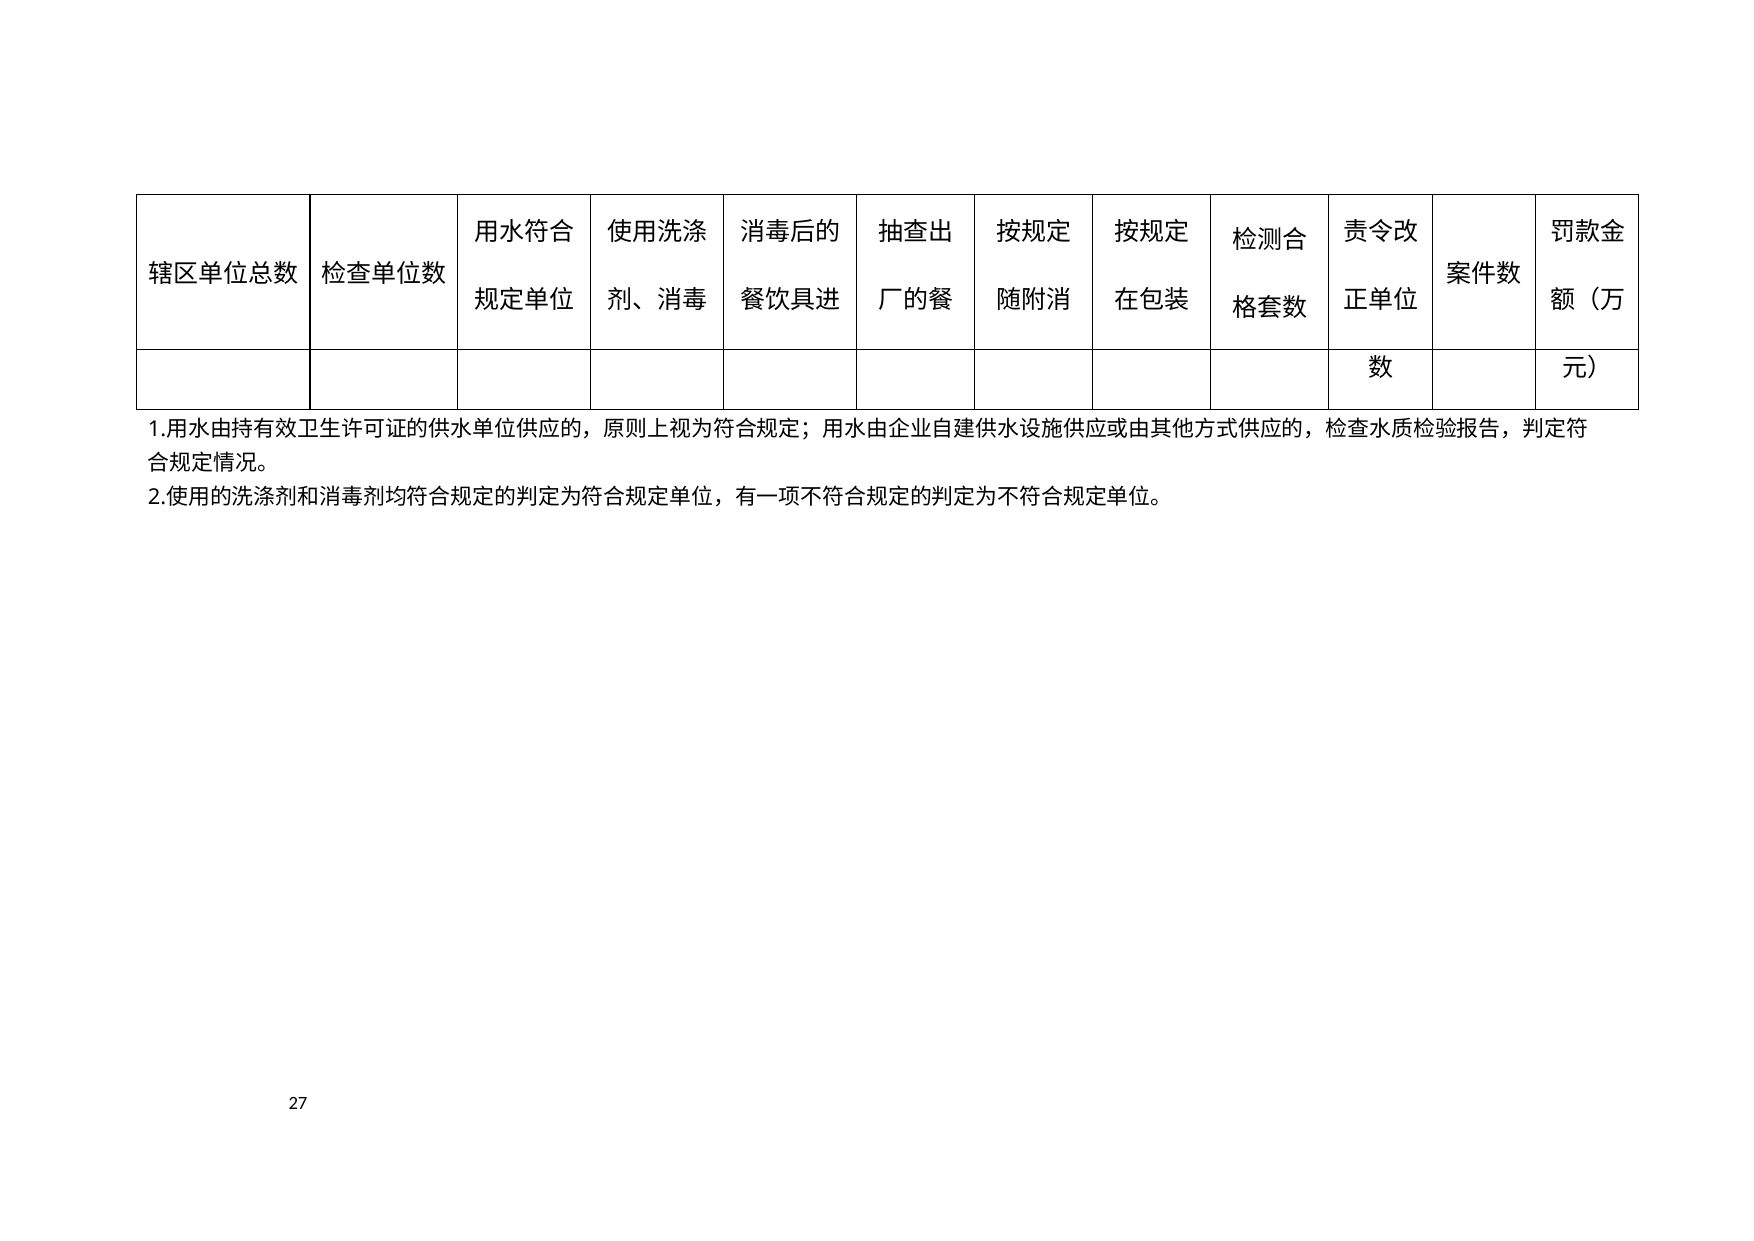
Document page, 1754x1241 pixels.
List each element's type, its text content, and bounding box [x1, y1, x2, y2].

table_cell [1329, 350, 1432, 409]
table_header 责令改正单位数 [1329, 195, 1432, 348]
table_cell 用水符合规定单位数1 [458, 195, 590, 348]
table_cell 按规定随附消毒合格证明套数 [975, 195, 1092, 348]
table_cell [724, 350, 856, 409]
text 2.使用的洗涤剂和消毒剂均符合规定的判定为符合规定单位，有一项不符合规定的判定为不符合规定单位。 [148, 478, 1606, 512]
table_cell [1536, 350, 1638, 409]
table_cell 检查单位数 [311, 195, 457, 348]
table_header 案件数 [1433, 195, 1535, 348]
table_cell [1093, 350, 1210, 409]
table_cell [1433, 350, 1535, 409]
table_cell [857, 350, 974, 409]
table_cell 检测合格套数 [1211, 195, 1328, 348]
table_cell [591, 350, 723, 409]
table_cell [311, 350, 457, 409]
table_cell [137, 350, 309, 409]
table_cell [1211, 350, 1328, 409]
text 1.用水由持有效卫生许可证的供水单位供应的，原则上视为符合规定；用水由企业自建供水设施供应或由其他方式供应的，检查水质检验报告，判定符合规定情况。 [148, 410, 1606, 478]
table_cell [458, 350, 590, 409]
table_cell 消毒后的餐饮具进行逐批检验单位数 [724, 195, 856, 348]
table_cell 抽查出厂的餐饮具套数 [857, 195, 974, 348]
table_header 辖区单位总数 [137, 195, 309, 348]
table_cell 使用洗涤剂、消毒剂符合规定单位数2 [591, 195, 723, 348]
table_cell [975, 350, 1092, 409]
table_header 罚款金额（万元） [1536, 195, 1638, 348]
table_cell 按规定在包装上标注相关内容套数 [1093, 195, 1210, 348]
